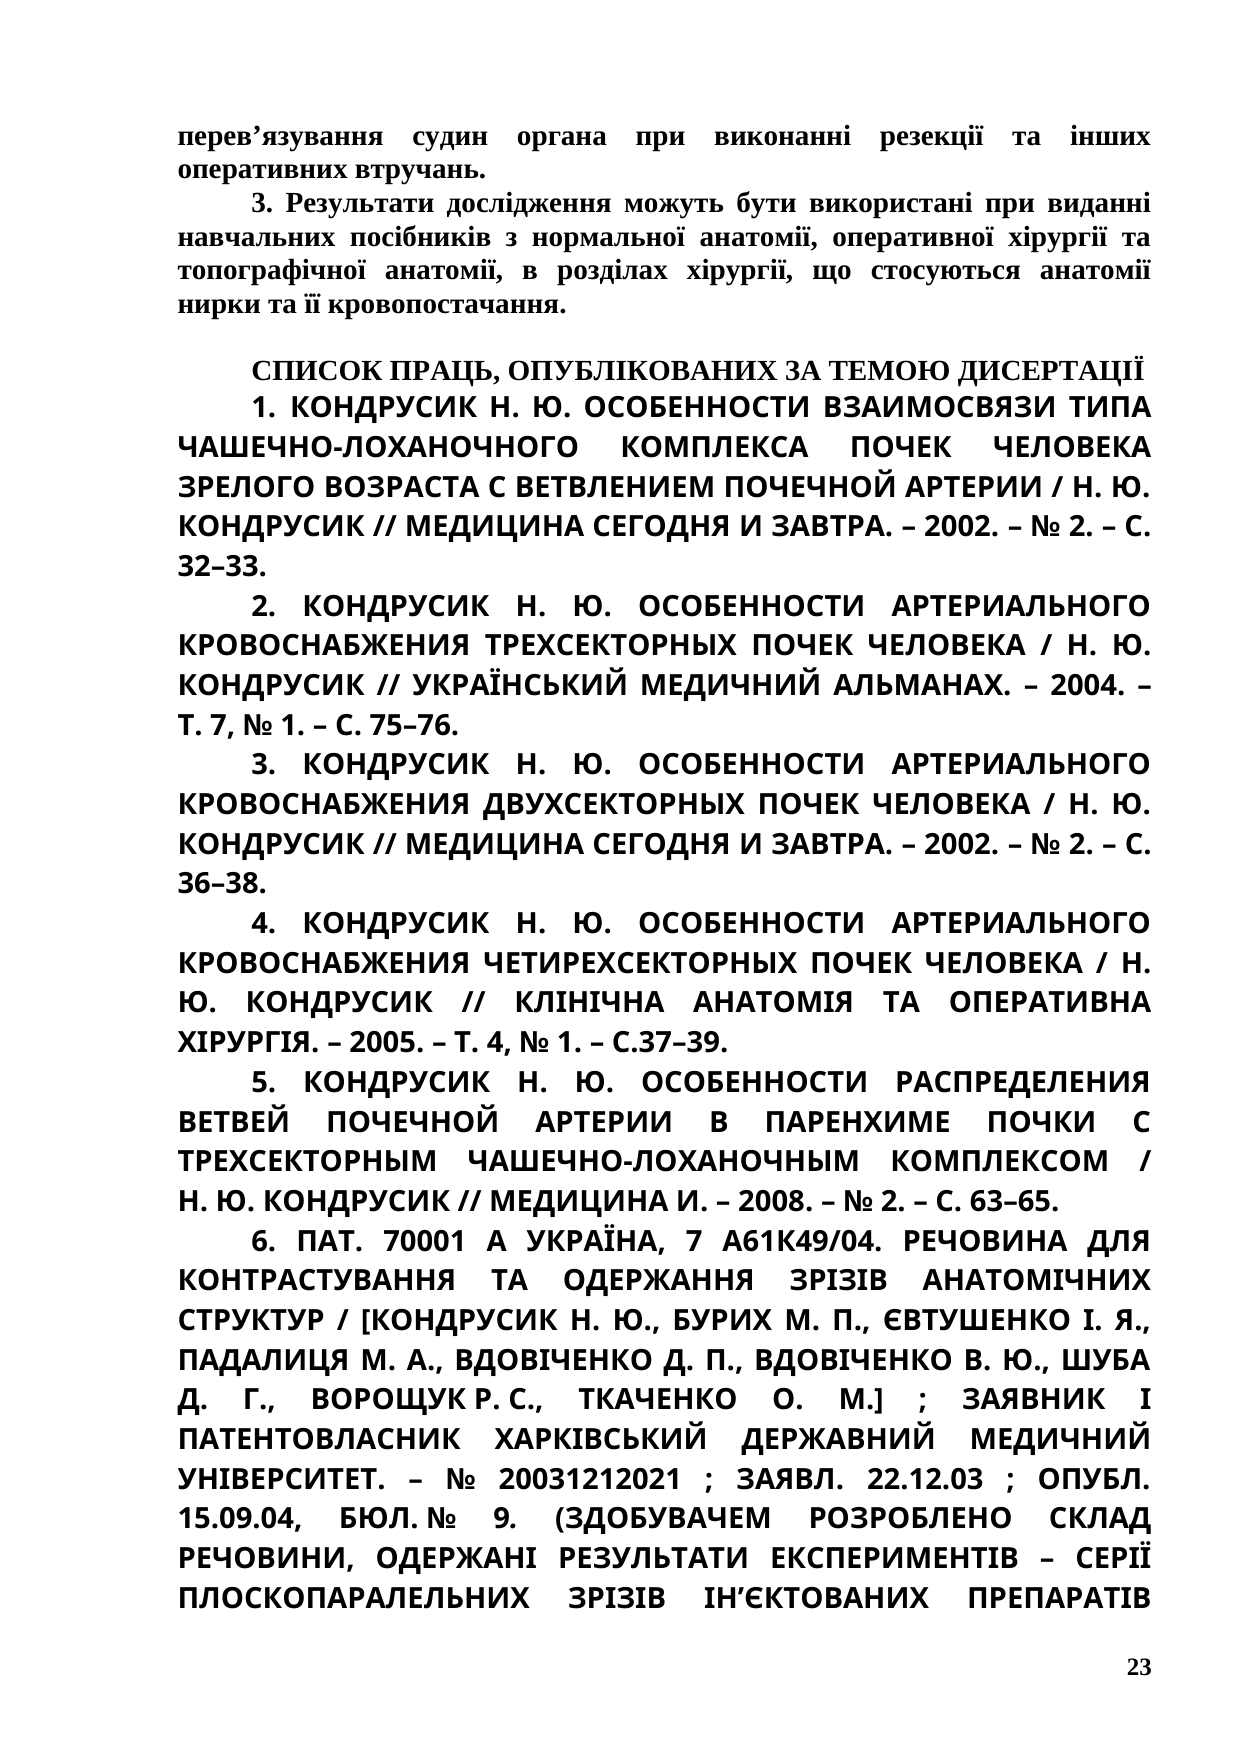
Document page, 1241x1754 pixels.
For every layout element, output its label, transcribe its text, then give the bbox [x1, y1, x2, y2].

text 5. Кондрусик Н. Ю. Особенности распределения ветвей почечной артерии в паренхиме почки с трехсекторным чашечно-лоханочным комплексом / Н. Ю. Кондрусик // Медицина И. – 2008. – № 2. – С. 63–65. [177, 1061, 1152, 1220]
list Кондрусик Н. Ю. Особенности взаимосвязи типа чашечно-лоханочного комплекса почек человека зрелого возраста с ветвлением почечной артерии / Н. Ю. Кондрусик // Медицина сегодня и завтра. – 2002. – № 2. – С. 32–33. [177, 386, 1152, 585]
text 3. Результати дослідження можуть бути використані при виданні навчальних посібників з нормальної анатомії, оперативної хірургії та топографічної анатомії, в розділах хірургії, що стосуються анатомії нирки та її кровопостачання. [177, 185, 1152, 319]
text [177, 1220, 1152, 1617]
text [177, 118, 1152, 185]
text 4. Кондрусик Н. Ю. Особенности артериального кровоснабжения четирехсекторных почек человека / Н. Ю. Кондрусик // Клінічна анатомія та оперативна хірургія. – 2005. – Т. 4, № 1. – С.37–39. [177, 902, 1152, 1061]
text 2. Кондрусик Н. Ю. Особенности артериального кровоснабжения трехсекторных почек человека / Н. Ю. Кондрусик // Український медичний альманах. – 2004. – Т. 7, № 1. – С. 75–76. [177, 585, 1152, 744]
text 3. Кондрусик Н. Ю. Особенности артериального кровоснабжения двухсекторных почек человека / Н. Ю. Кондрусик // Медицина сегодня и завтра. – 2002. – № 2. – С. 36–38. [177, 744, 1152, 902]
text СПИСОК ПРАЦЬ, ОПУБЛІКОВАНИХ ЗА ТЕМОЮ ДИСЕРТАЦІЇ [177, 353, 1152, 386]
